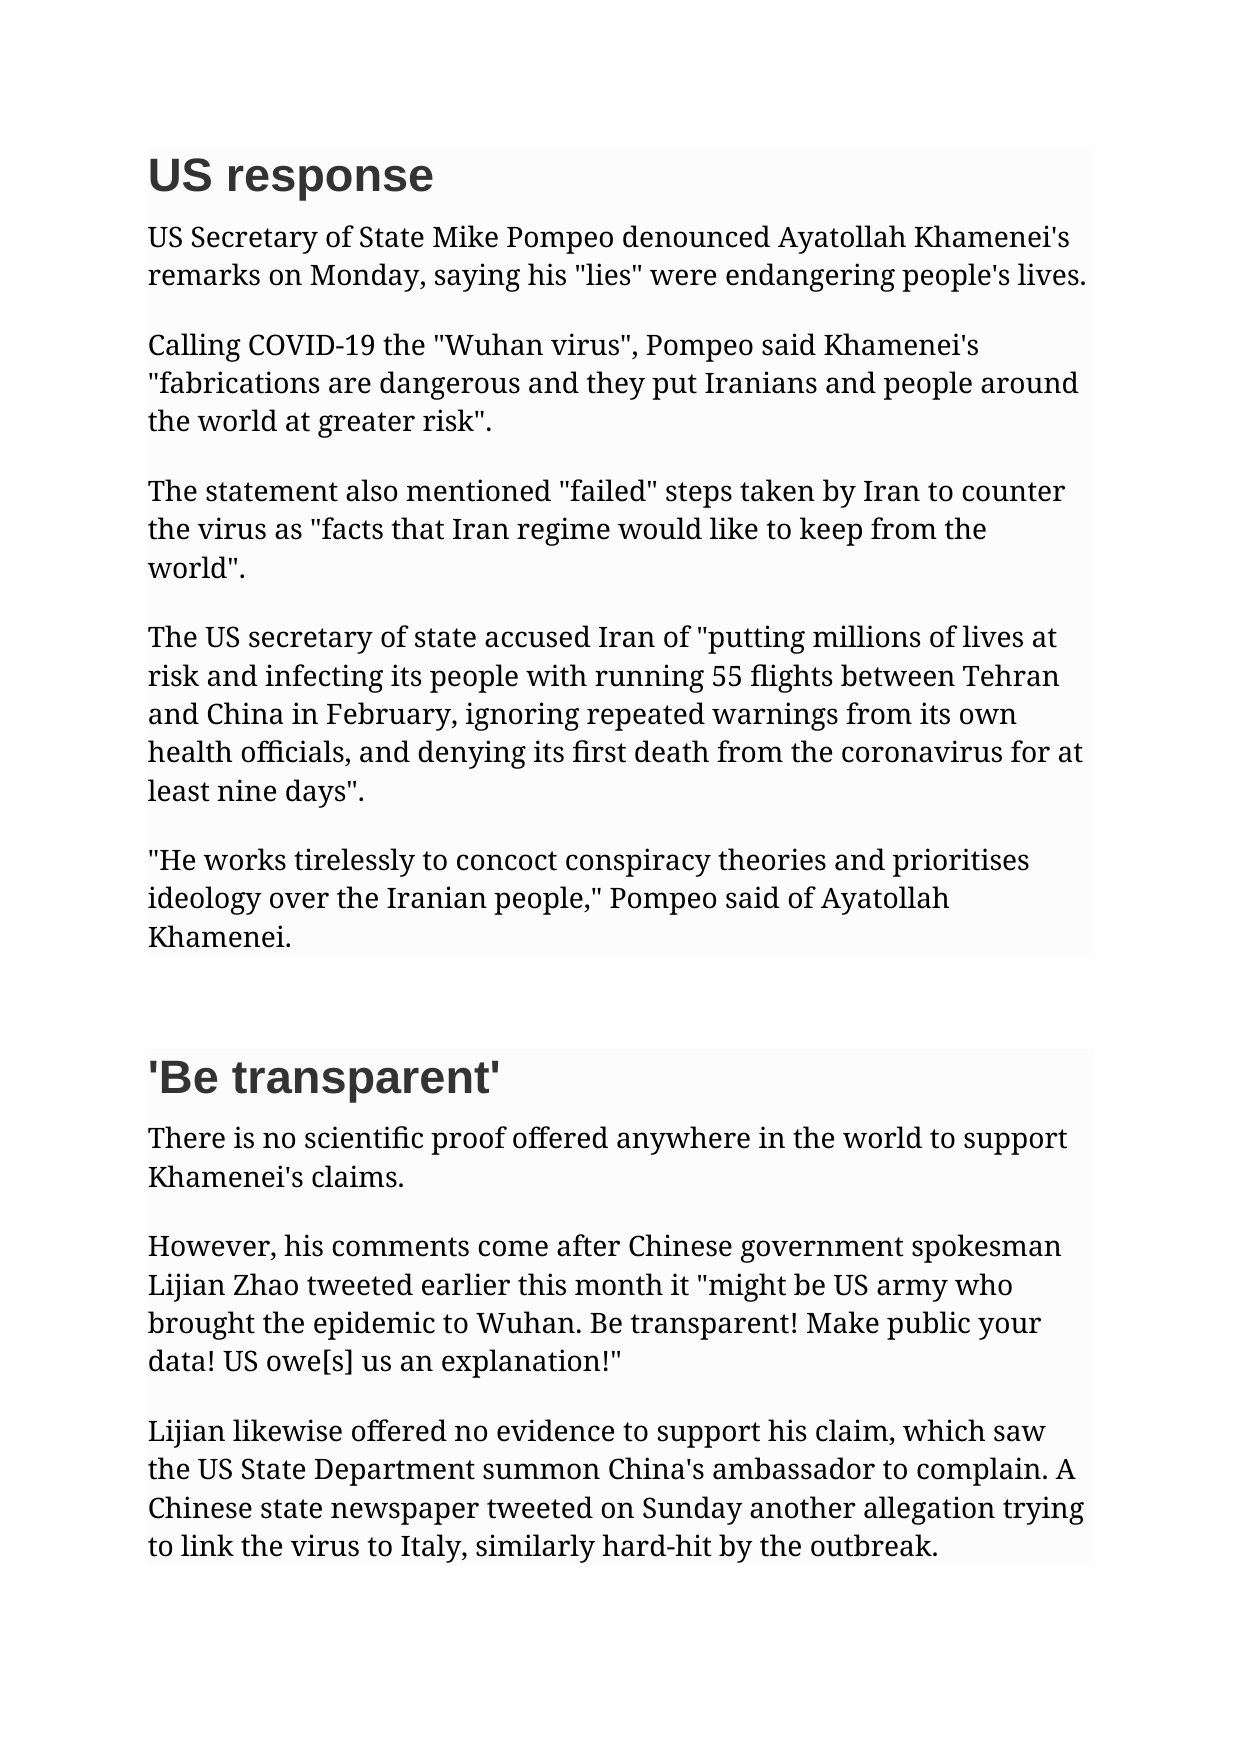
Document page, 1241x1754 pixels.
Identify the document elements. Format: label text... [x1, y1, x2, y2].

text "He works tirelessly to concoct conspiracy theories and prioritises ideology over the Iranian people," Pompeo said of Ayatollah Khamenei. [148, 841, 1093, 956]
text There is no scientific proof offered anywhere in the world to support Khamenei's claims. [148, 1119, 1093, 1196]
text Lijian likewise offered no evidence to support his claim, which saw the US State Department summon China's ambassador to complain. A Chinese state newspaper tweeted on Sunday another allegation trying to link the virus to Italy, similarly hard-hit by the outbreak. [148, 1411, 1093, 1565]
text Calling COVID-19 the "Wuhan virus", Pompeo said Khamenei's "fabrications are dangerous and they put Iranians and people around the world at greater risk". [148, 325, 1093, 440]
text 'Be transparent' [148, 1049, 1093, 1103]
text US Secretary of State Mike Pompeo denounced Ayatollah Khamenei's remarks on Monday, saying his "lies" were endangering people's lives. [148, 217, 1093, 294]
text However, his comments come after Chinese government spokesman Lijian Zhao tweeted earlier this month it "might be US army who brought the epidemic to Wuhan. Be transparent! Make public your data! US owe[s] us an explanation!" [148, 1227, 1093, 1380]
text US response [148, 148, 1093, 202]
text The statement also mentioned "failed" steps taken by Iran to counter the virus as "facts that Iran regime would like to keep from the world". [148, 471, 1093, 586]
text The US secretary of state accused Iran of "putting millions of lives at risk and infecting its people with running 55 flights between Tehran and China in February, ignoring repeated warnings from its own health officials, and denying its first death from the coronavirus for at least nine days". [148, 618, 1093, 809]
